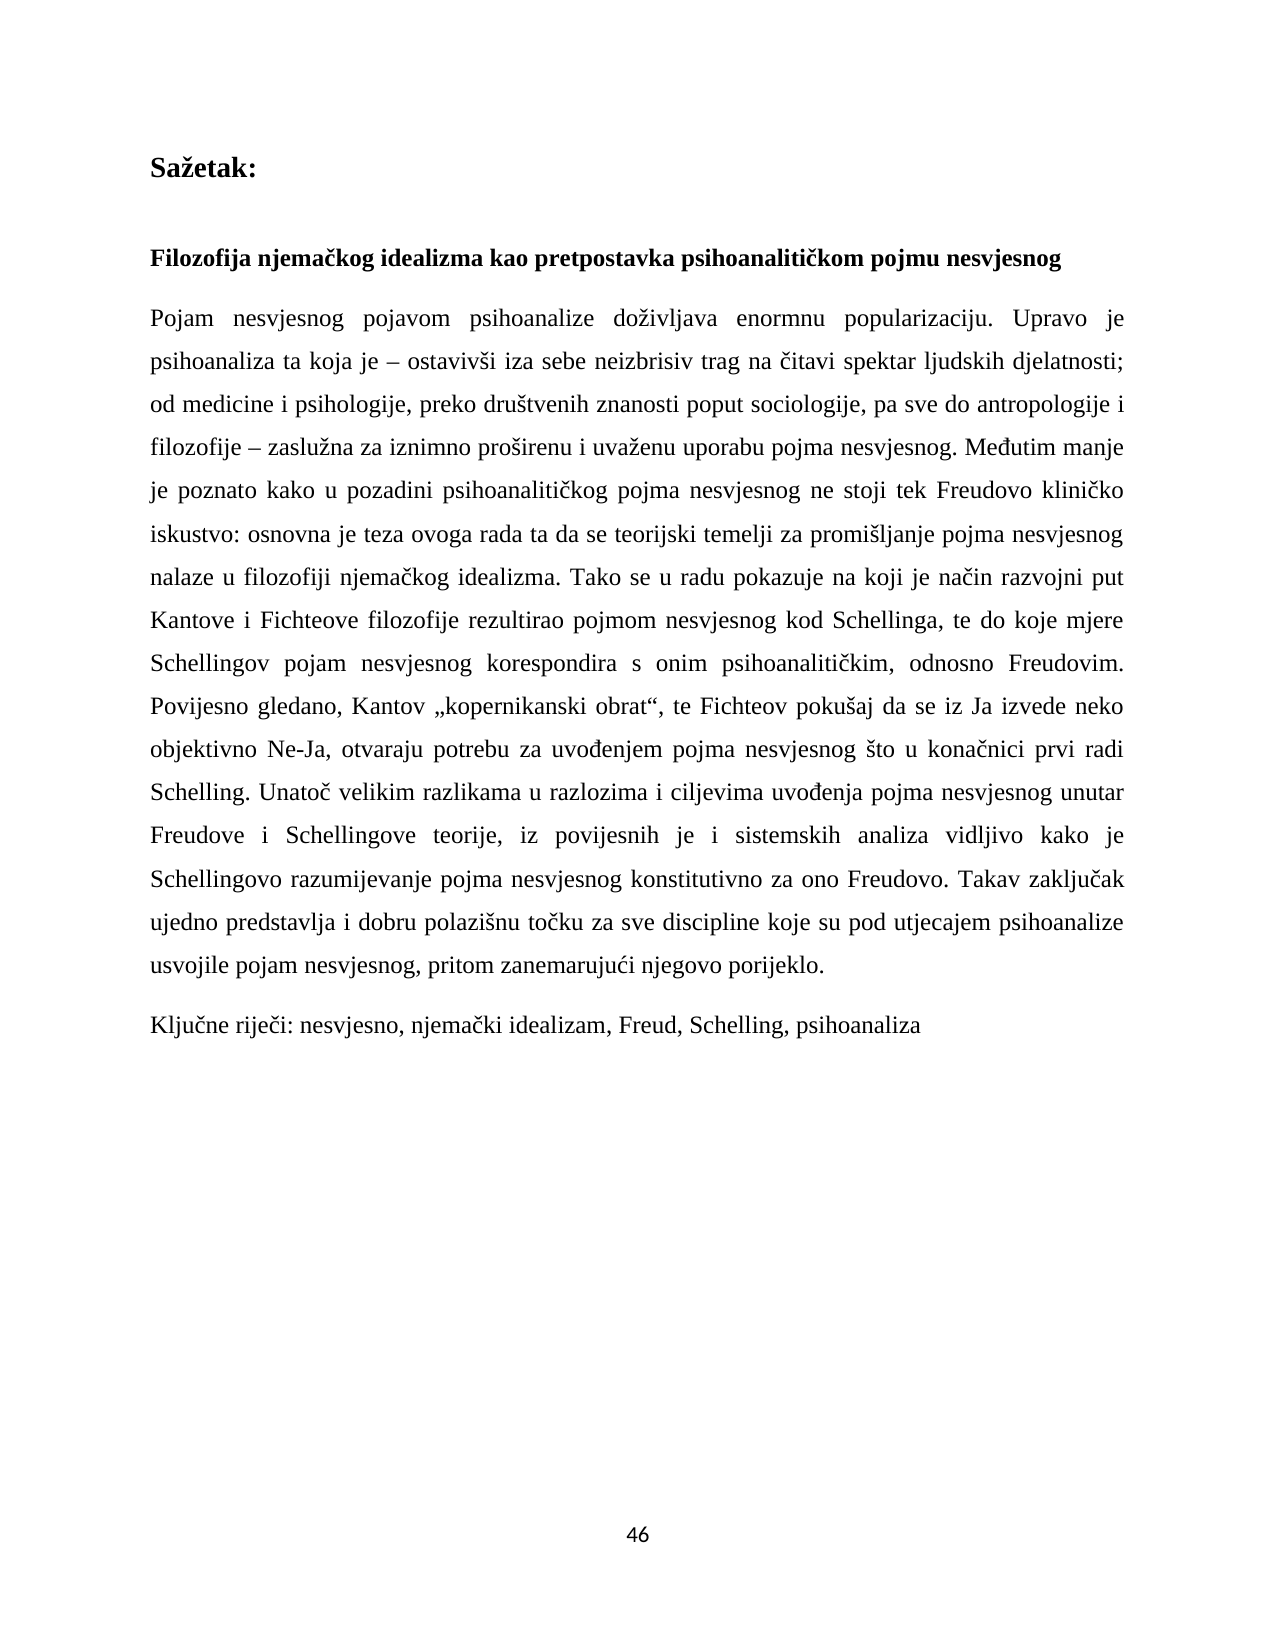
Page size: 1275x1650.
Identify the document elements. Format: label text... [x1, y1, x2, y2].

text Ključne riječi: nesvjesno, njemački idealizam, Freud, Schelling, psihoanaliza [150, 1010, 1125, 1038]
subtitle Sažetak: [150, 150, 1125, 183]
text Pojam nesvjesnog pojavom psihoanalize doživljava enormnu popularizaciju. Upravo je psihoanaliza ta koja je – ostavivši iza sebe neizbrisiv trag na čitavi spektar ljudskih djelatnosti; od medicine i psihologije, preko društvenih znanosti poput sociologije, pa sve do antropologije i filozofije – zaslužna za iznimno proširenu i uvaženu uporabu pojma nesvjesnog. Međutim manje je poznato kako u pozadini psihoanalitičkog pojma nesvjesnog ne stoji tek Freudovo kliničko iskustvo: osnovna je teza ovoga rada ta da se teorijski temelji za promišljanje pojma nesvjesnog nalaze u filozofiji njemačkog idealizma. Tako se u radu pokazuje na koji je način razvojni put Kantove i Fichteove filozofije rezultirao pojmom nesvjesnog kod Schellinga, te do koje mjere Schellingov pojam nesvjesnog korespondira s onim psihoanalitičkim, odnosno Freudovim. Povijesno gledano, Kantov „kopernikanski obrat“, te Fichteov pokušaj da se iz Ja izvede neko objektivno Ne-Ja, otvaraju potrebu za uvođenjem pojma nesvjesnog što u konačnici prvi radi Schelling. Unatoč velikim razlikama u razlozima i ciljevima uvođenja pojma nesvjesnog unutar Freudove i Schellingove teorije, iz povijesnih je i sistemskih analiza vidljivo kako je Schellingovo razumijevanje pojma nesvjesnog konstitutivno za ono Freudovo. Takav zaključak ujedno predstavlja i dobru polazišnu točku za sve discipline koje su pod utjecajem psihoanalize usvojile pojam nesvjesnog, pritom zanemarujući njegovo porijeklo. [150, 303, 1125, 979]
text Filozofija njemačkog idealizma kao pretpostavka psihoanalitičkom pojmu nesvjesnog [150, 243, 1125, 272]
